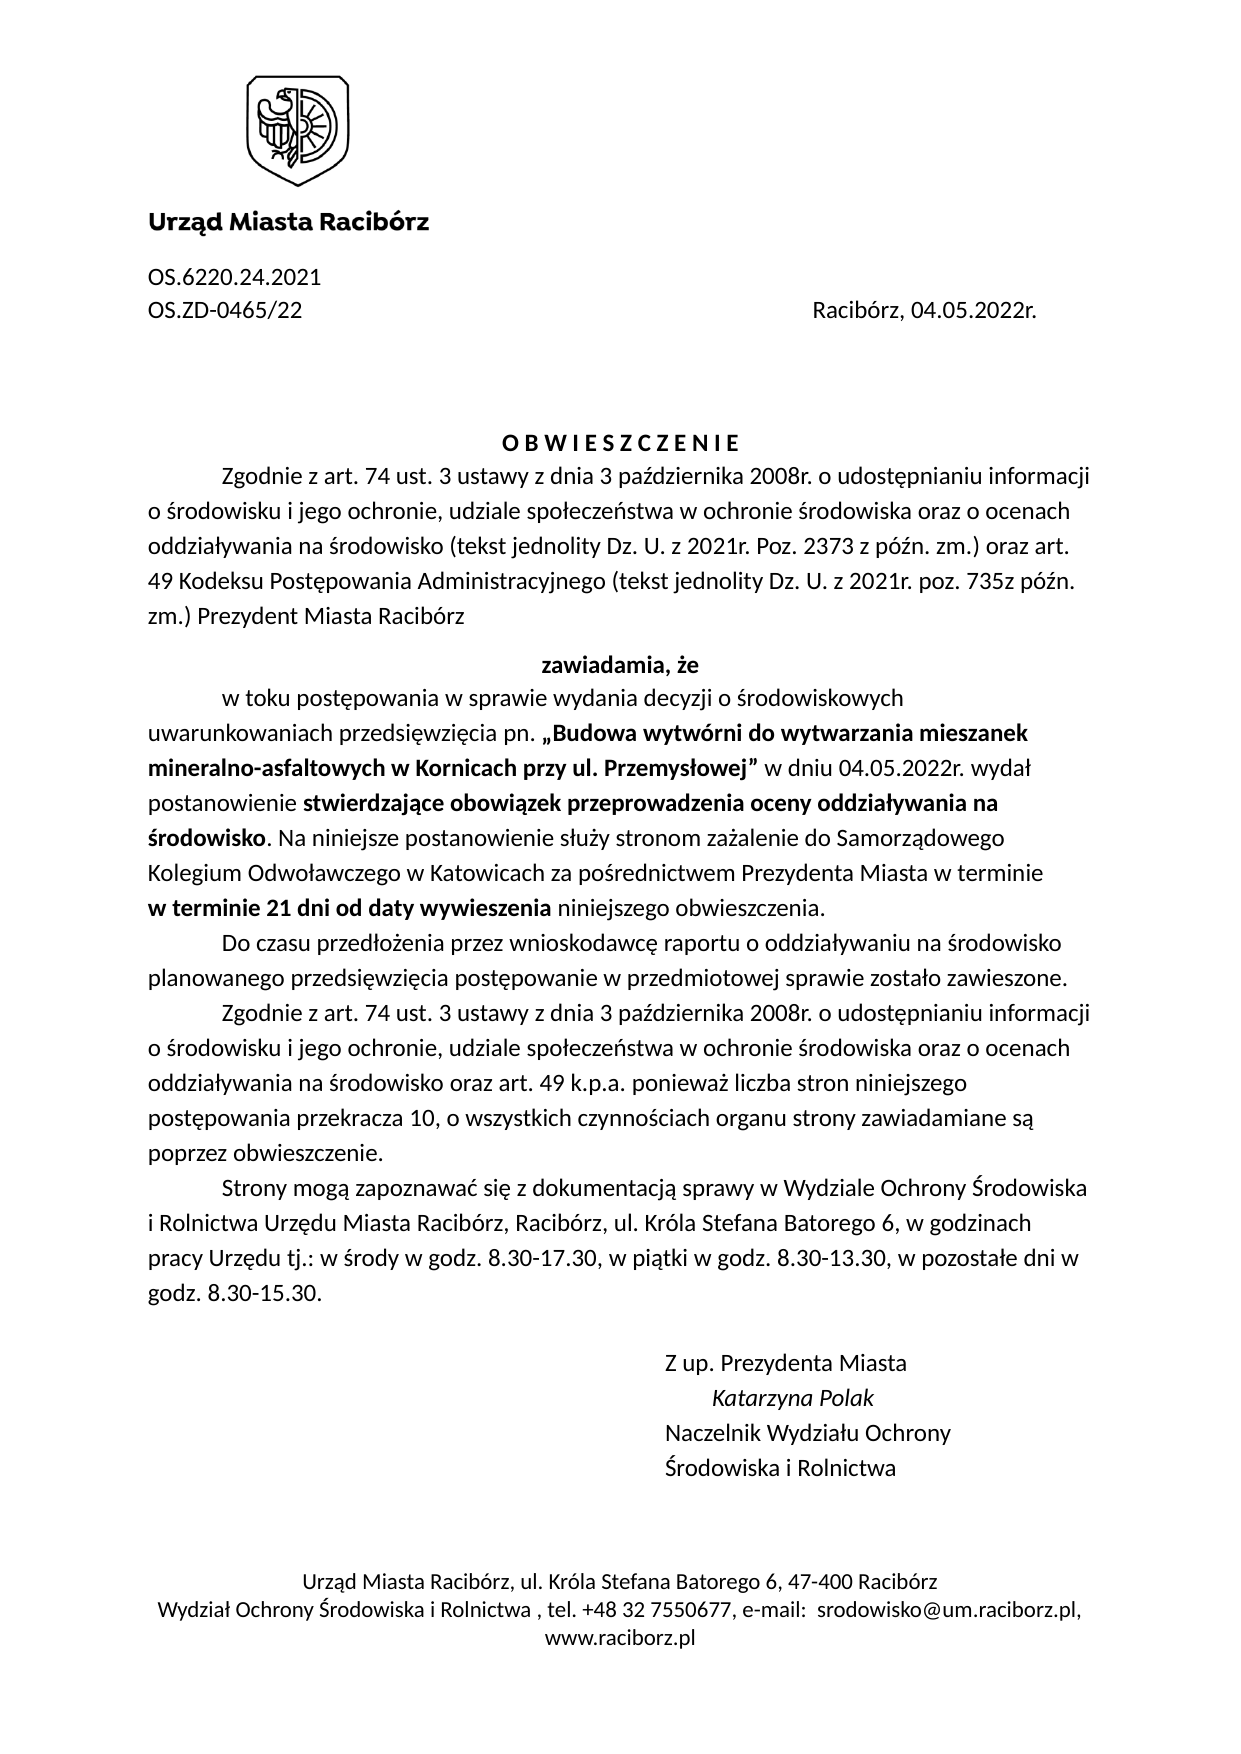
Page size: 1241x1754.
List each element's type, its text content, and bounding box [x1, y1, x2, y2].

subtitle O B W I E S Z C Z E N I E [148, 427, 1092, 458]
text w toku postępowania w sprawie wydania decyzji o środowiskowych uwarunkowaniach przedsięwzięcia pn. „Budowa wytwórni do wytwarzania mieszanek mineralno-asfaltowych w Kornicach przy ul. Przemysłowej” w dniu 04.05.2022r. wydał postanowienie stwierdzające obowiązek przeprowadzenia oceny oddziaływania na środowisko. Na niniejsze postanowienie służy stronom zażalenie do Samorządowego Kolegium Odwoławczego w Katowicach za pośrednictwem Prezydenta Miasta w terminie w terminie 21 dni od daty wywieszenia niniejszego obwieszczenia. [148, 682, 1092, 923]
text Z up. Prezydenta Miasta Katarzyna Polak Naczelnik Wydziału Ochrony Środowiska i Rolnictwa [148, 1347, 1092, 1483]
text Do czasu przedłożenia przez wnioskodawcę raportu o oddziaływaniu na środowisko planowanego przedsięwzięcia postępowanie w przedmiotowej sprawie zostało zawieszone. Zgodnie z art. 74 ust. 3 ustawy z dnia 3 października 2008r. o udostępnianiu informacji o środowisku i jego ochronie, udziale społeczeństwa w ochronie środowiska oraz o ocenach oddziaływania na środowisko oraz art. 49 k.p.a. ponieważ liczba stron niniejszego postępowania przekracza 10, o wszystkich czynnościach organu strony zawiadamiane są poprzez obwieszczenie. Strony mogą zapoznawać się z dokumentacją sprawy w Wydziale Ochrony Środowiska i Rolnictwa Urzędu Miasta Racibórz, Racibórz, ul. Króla Stefana Batorego 6, w godzinach pracy Urzędu tj.: w środy w godz. 8.30-17.30, w piątki w godz. 8.30-13.30, w pozostałe dni w godz. 8.30-15.30. [148, 927, 1092, 1308]
subtitle zawiadamia, że [148, 649, 1092, 680]
text OS.6220.24.2021 OS.ZD-0465/22 Racibórz, 04.05.2022r. [148, 261, 1092, 325]
picture [147, 73, 431, 237]
text Zgodnie z art. 74 ust. 3 ustawy z dnia 3 października 2008r. o udostępnianiu informacji o środowisku i jego ochronie, udziale społeczeństwa w ochronie środowiska oraz o ocenach oddziaływania na środowisko (tekst jednolity Dz. U. z 2021r. Poz. 2373 z późn. zm.) oraz art. 49 Kodeksu Postępowania Administracyjnego (tekst jednolity Dz. U. z 2021r. poz. 735z późn. zm.) Prezydent Miasta Racibórz [148, 460, 1092, 631]
